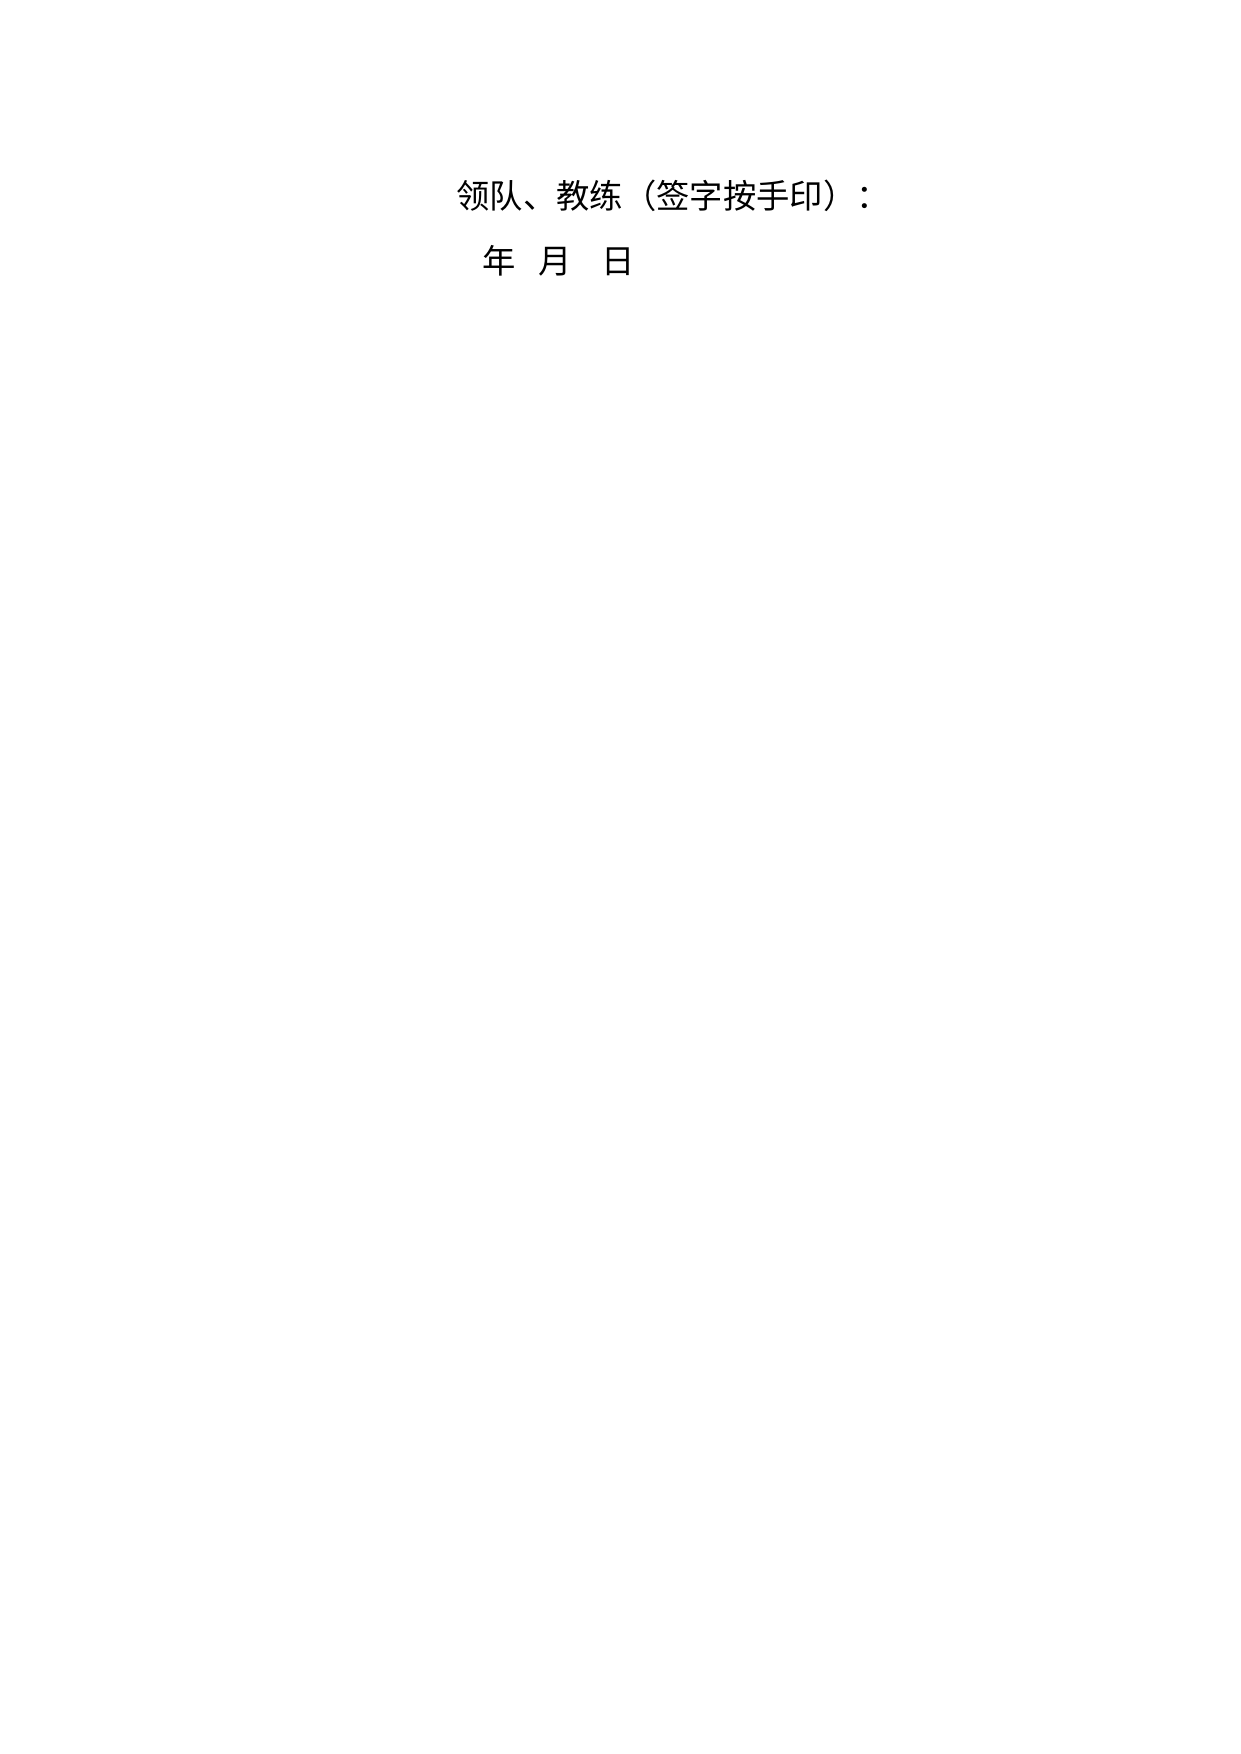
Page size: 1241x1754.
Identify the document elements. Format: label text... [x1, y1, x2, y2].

list 领队、教练（签字按手印）： [306, 162, 1053, 227]
text 年 月 日 [187, 227, 1053, 292]
